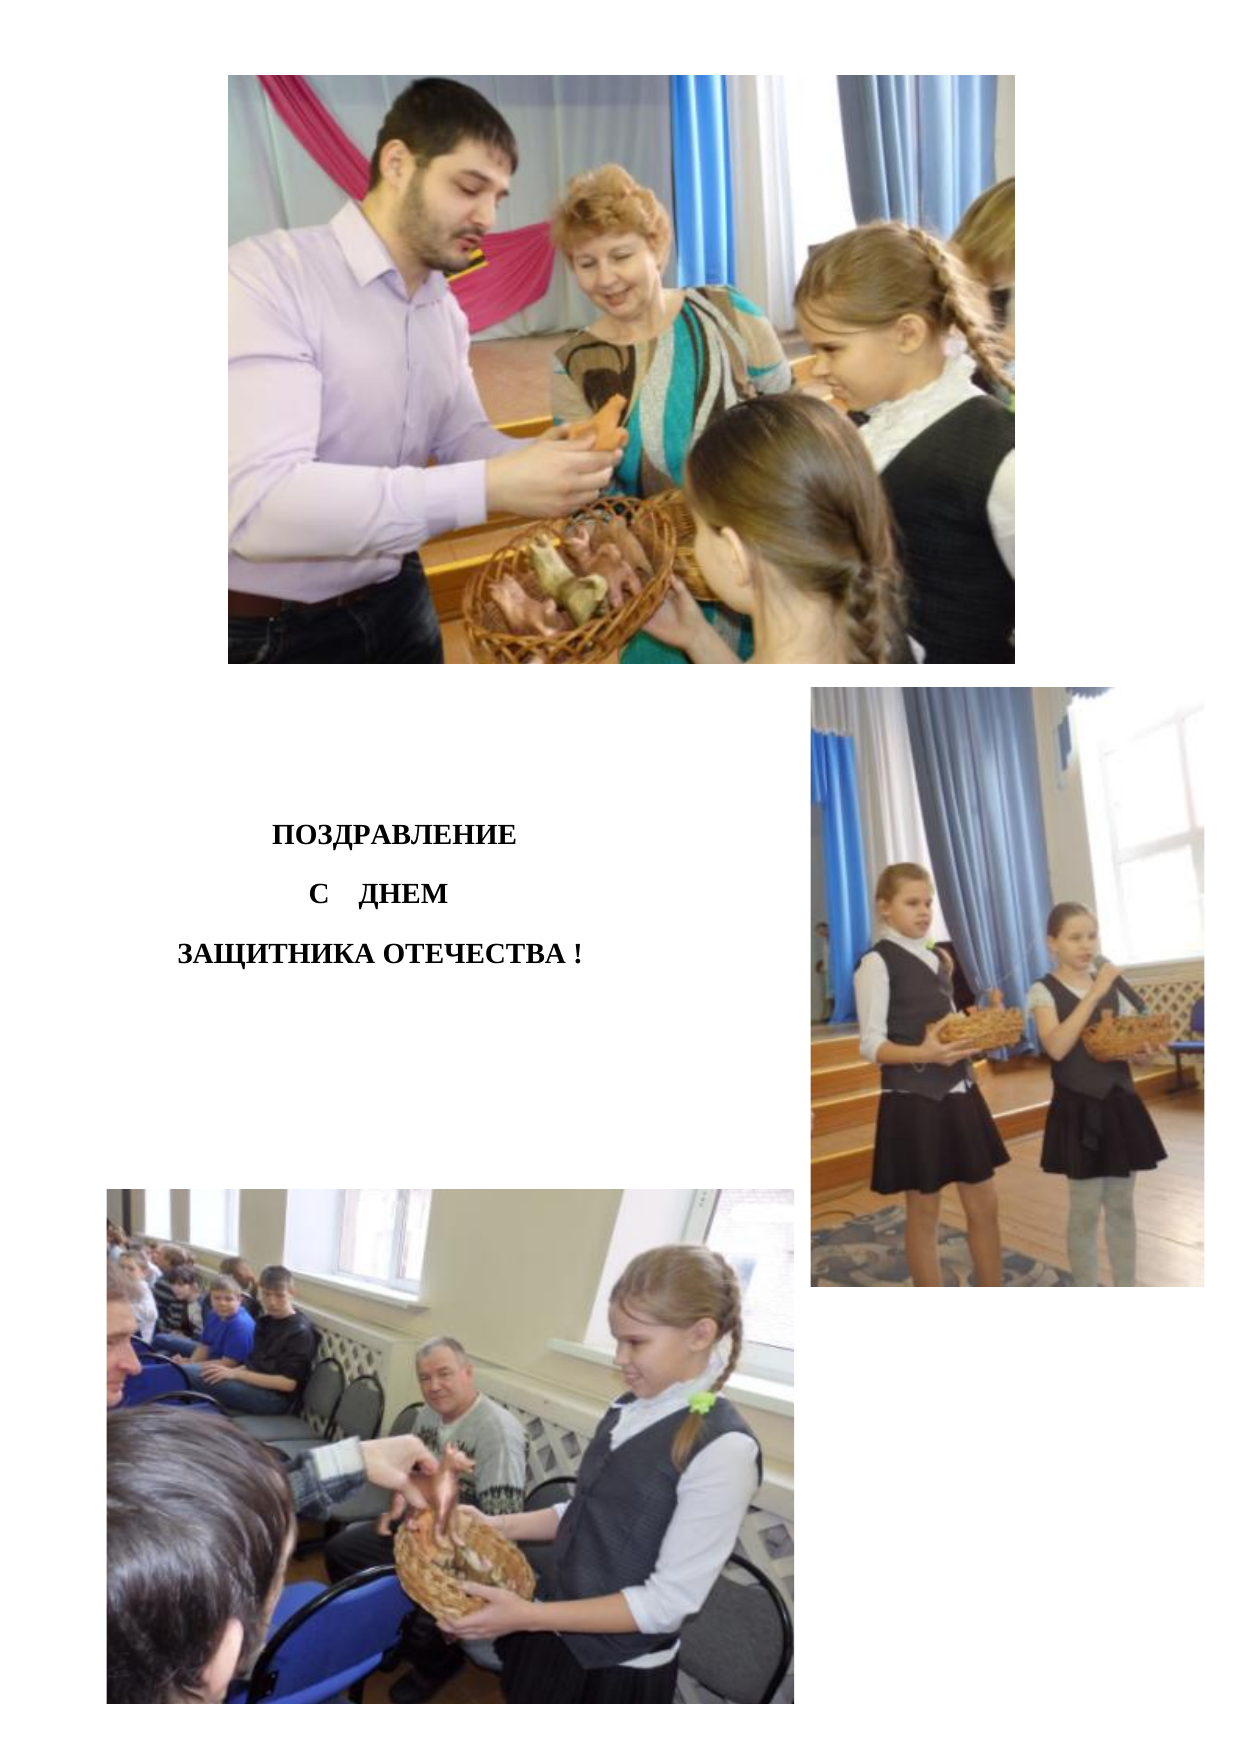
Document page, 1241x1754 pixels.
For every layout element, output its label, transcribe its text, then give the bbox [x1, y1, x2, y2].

picture [106, 1189, 794, 1701]
picture [228, 75, 1015, 662]
text ПОЗДРАВЛЕНИЕ [75, 817, 810, 851]
text ЗАЩИТНИКА ОТЕЧЕСТВА ! [75, 936, 810, 969]
picture [810, 687, 1203, 1284]
text С ДНЕМ [75, 877, 810, 910]
